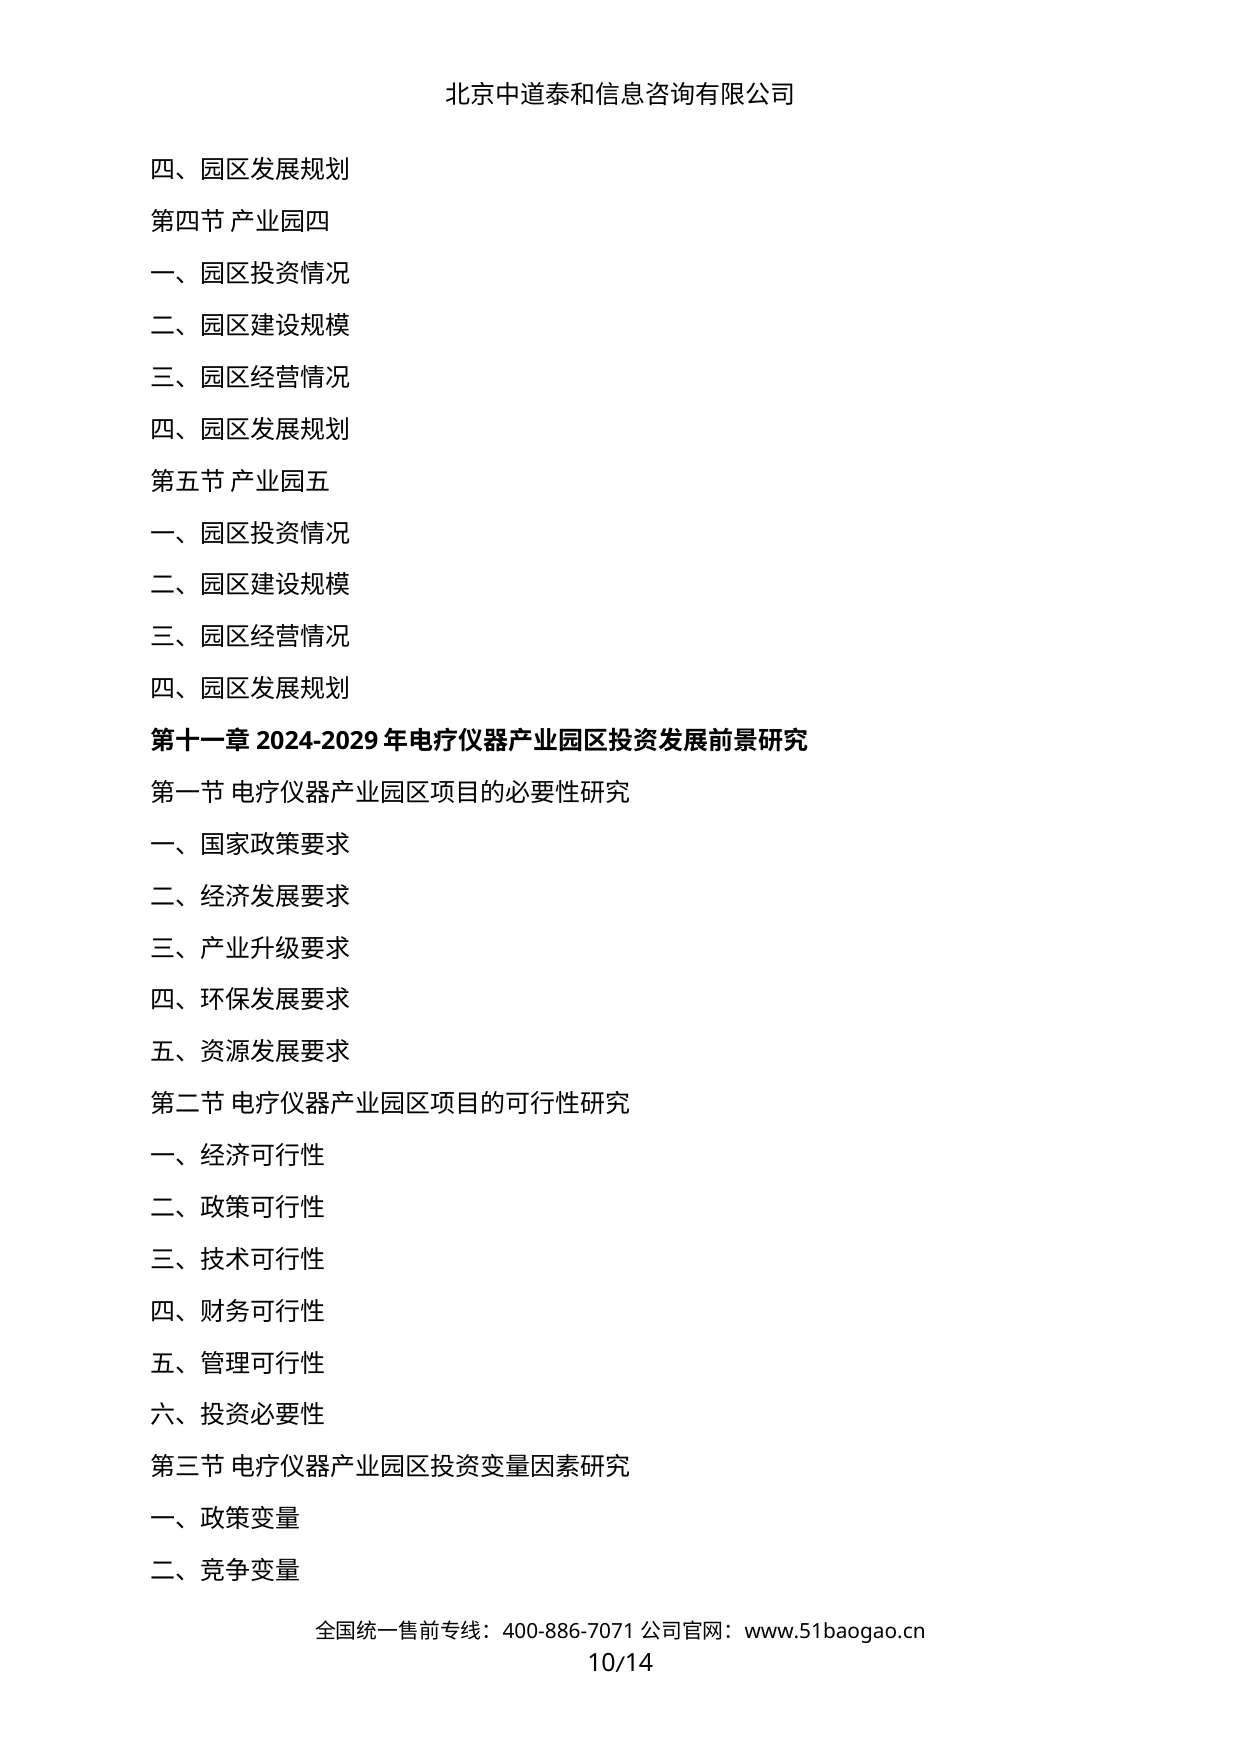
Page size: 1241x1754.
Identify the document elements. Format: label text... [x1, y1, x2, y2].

text 一、经济可行性 [150, 1136, 1090, 1172]
text 四、财务可行性 [150, 1291, 1090, 1327]
text 四、园区发展规划 [150, 409, 1090, 446]
text 五、管理可行性 [150, 1343, 1090, 1379]
text 二、园区建设规模 [150, 565, 1090, 601]
text 第五节 产业园五 [150, 461, 1090, 497]
text 第一节 电疗仪器产业园区项目的必要性研究 [150, 772, 1090, 809]
text 四、环保发展要求 [150, 980, 1090, 1016]
text 三、园区经营情况 [150, 617, 1090, 653]
text 一、政策变量 [150, 1499, 1090, 1535]
text 第三节 电疗仪器产业园区投资变量因素研究 [150, 1447, 1090, 1483]
text 三、技术可行性 [150, 1239, 1090, 1276]
text 一、园区投资情况 [150, 513, 1090, 549]
text 四、园区发展规划 [150, 150, 1090, 186]
text 四、园区发展规划 [150, 669, 1090, 705]
text 二、竞争变量 [150, 1551, 1090, 1587]
text 三、园区经营情况 [150, 357, 1090, 394]
text 第四节 产业园四 [150, 202, 1090, 238]
text 六、投资必要性 [150, 1395, 1090, 1431]
text 五、资源发展要求 [150, 1032, 1090, 1068]
text 一、园区投资情况 [150, 254, 1090, 290]
text 第十一章 2024-2029年电疗仪器产业园区投资发展前景研究 [150, 721, 1090, 757]
text 一、国家政策要求 [150, 824, 1090, 861]
text 三、产业升级要求 [150, 928, 1090, 964]
text 第二节 电疗仪器产业园区项目的可行性研究 [150, 1084, 1090, 1120]
text 二、政策可行性 [150, 1187, 1090, 1224]
text 二、经济发展要求 [150, 876, 1090, 912]
text 二、园区建设规模 [150, 306, 1090, 342]
